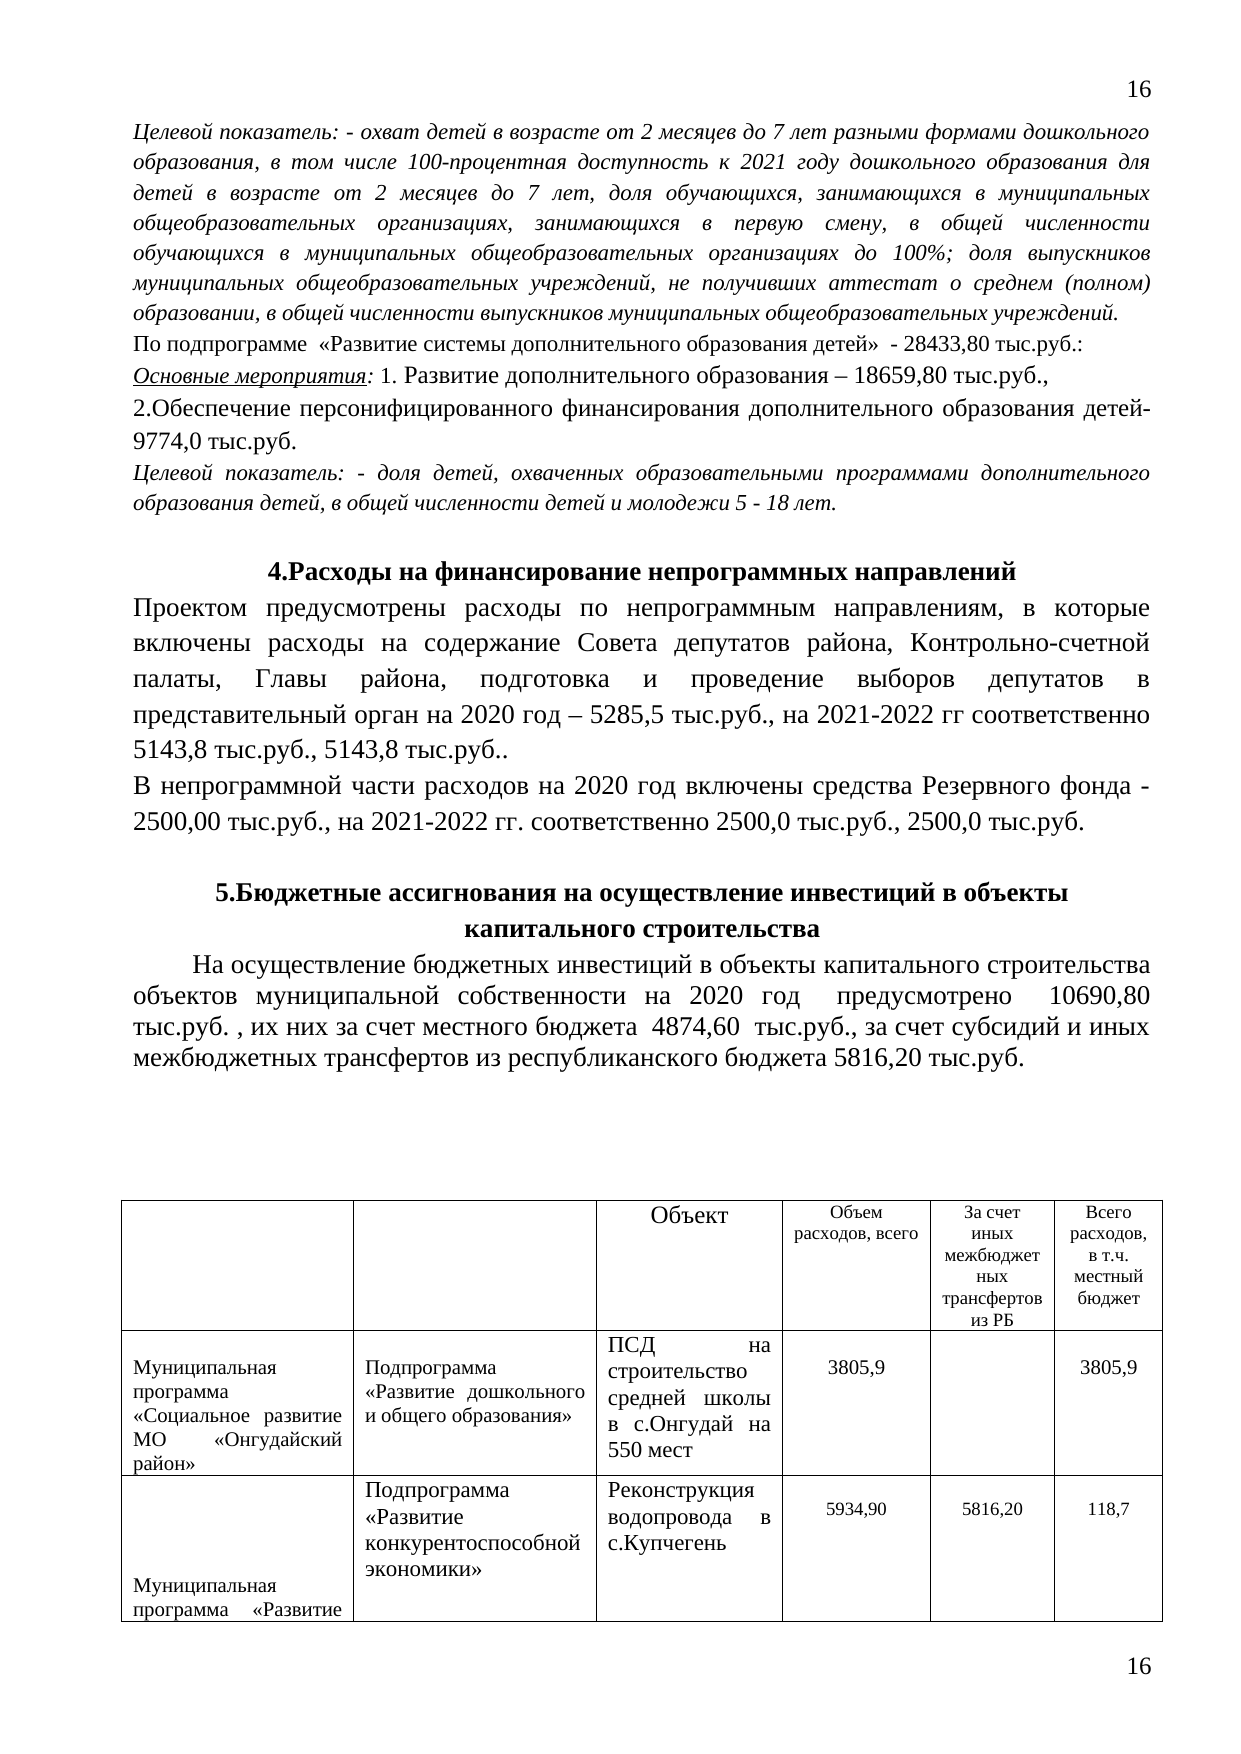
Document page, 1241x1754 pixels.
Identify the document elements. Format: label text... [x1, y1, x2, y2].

text 5.Бюджетные ассигнования на осуществление инвестиций в объекты капитального строительства [133, 877, 1152, 943]
text Целевой показатель: - охват детей в возрасте от 2 месяцев до 7 лет разными формами дошкольного образования, в том числе 100-процентная доступность к 2021 году дошкольного образования для детей в возрасте от 2 месяцев до 7 лет, доля обучающихся, занимающихся в муниципальных общеобразовательных организациях, занимающихся в первую смену, в общей численности обучающихся в муниципальных общеобразовательных организациях до 100%; доля выпускников муниципальных общеобразовательных учреждений, не получивших аттестат о среднем (полном) образовании, в общей численности выпускников муниципальных общеобразовательных учреждений. [133, 118, 1152, 326]
table_cell 3805,9 [1055, 1331, 1162, 1475]
text Основные мероприятия: 1. Развитие дополнительного образования – 18659,80 тыс.руб., [133, 360, 1152, 388]
table_cell 5816,20 [931, 1476, 1054, 1621]
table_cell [354, 1476, 596, 1621]
text Проектом предусмотрены расходы по непрограммным направлениям, в которые включены расходы на содержание Совета депутатов района, Контрольно-счетной палаты, Главы района, подготовка и проведение выборов депутатов в представительный орган на 2020 год – 5285,5 тыс.руб., на 2021-2022 гг соответственно 5143,8 тыс.руб., 5143,8 тыс.руб.. [133, 591, 1152, 765]
table_header [354, 1201, 596, 1330]
table_header Всего расходов, в т.ч. местный бюджет [1055, 1201, 1162, 1330]
table_header [122, 1201, 353, 1330]
text В непрограммной части расходов на 2020 год включены средства Резервного фонда - 2500,00 тыс.руб., на 2021-2022 гг. соответственно 2500,0 тыс.руб., 2500,0 тыс.руб. [133, 769, 1152, 836]
table_cell [931, 1331, 1054, 1475]
text 4.Расходы на финансирование непрограммных направлений [133, 555, 1152, 586]
text Целевой показатель: - доля детей, охваченных образовательными программами дополнительного образования детей, в общей численности детей и молодежи 5 - 18 лет. [133, 459, 1152, 515]
table_cell 5934,90 [783, 1476, 930, 1621]
table_cell Подпрограмма «Развитие дошкольного и общего образования» [354, 1331, 596, 1475]
table_cell ПСД на строительство средней школы в с.Онгудай на 550 мест [597, 1331, 782, 1475]
table_cell 3805,9 [783, 1331, 930, 1475]
text На осуществление бюджетных инвестиций в объекты капитального строительства объектов муниципальной собственности на 2020 год предусмотрено 10690,80 тыс.руб. , их них за счет местного бюджета 4874,60 тыс.руб., за счет субсидий и иных межбюджетных трансфертов из республиканского бюджета 5816,20 тыс.руб. [133, 948, 1152, 1073]
table_cell 118,7 [1055, 1476, 1162, 1621]
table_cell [597, 1476, 782, 1621]
text 2.Обеспечение персонифицированного финансирования дополнительного образования детей-9774,0 тыс.руб. [133, 393, 1152, 454]
table_header За счет иных межбюджетных трансфертов из РБ [931, 1201, 1054, 1330]
text По подпрограмме «Развитие системы дополнительного образования детей» - 28433,80 тыс.руб.: [133, 329, 1152, 356]
table_cell Муниципальная программа «Социальное развитие МО «Онгудайский район» [122, 1331, 353, 1475]
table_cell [122, 1476, 353, 1621]
table_header Объем расходов, всего [783, 1201, 930, 1330]
table_header Объект [597, 1201, 782, 1330]
